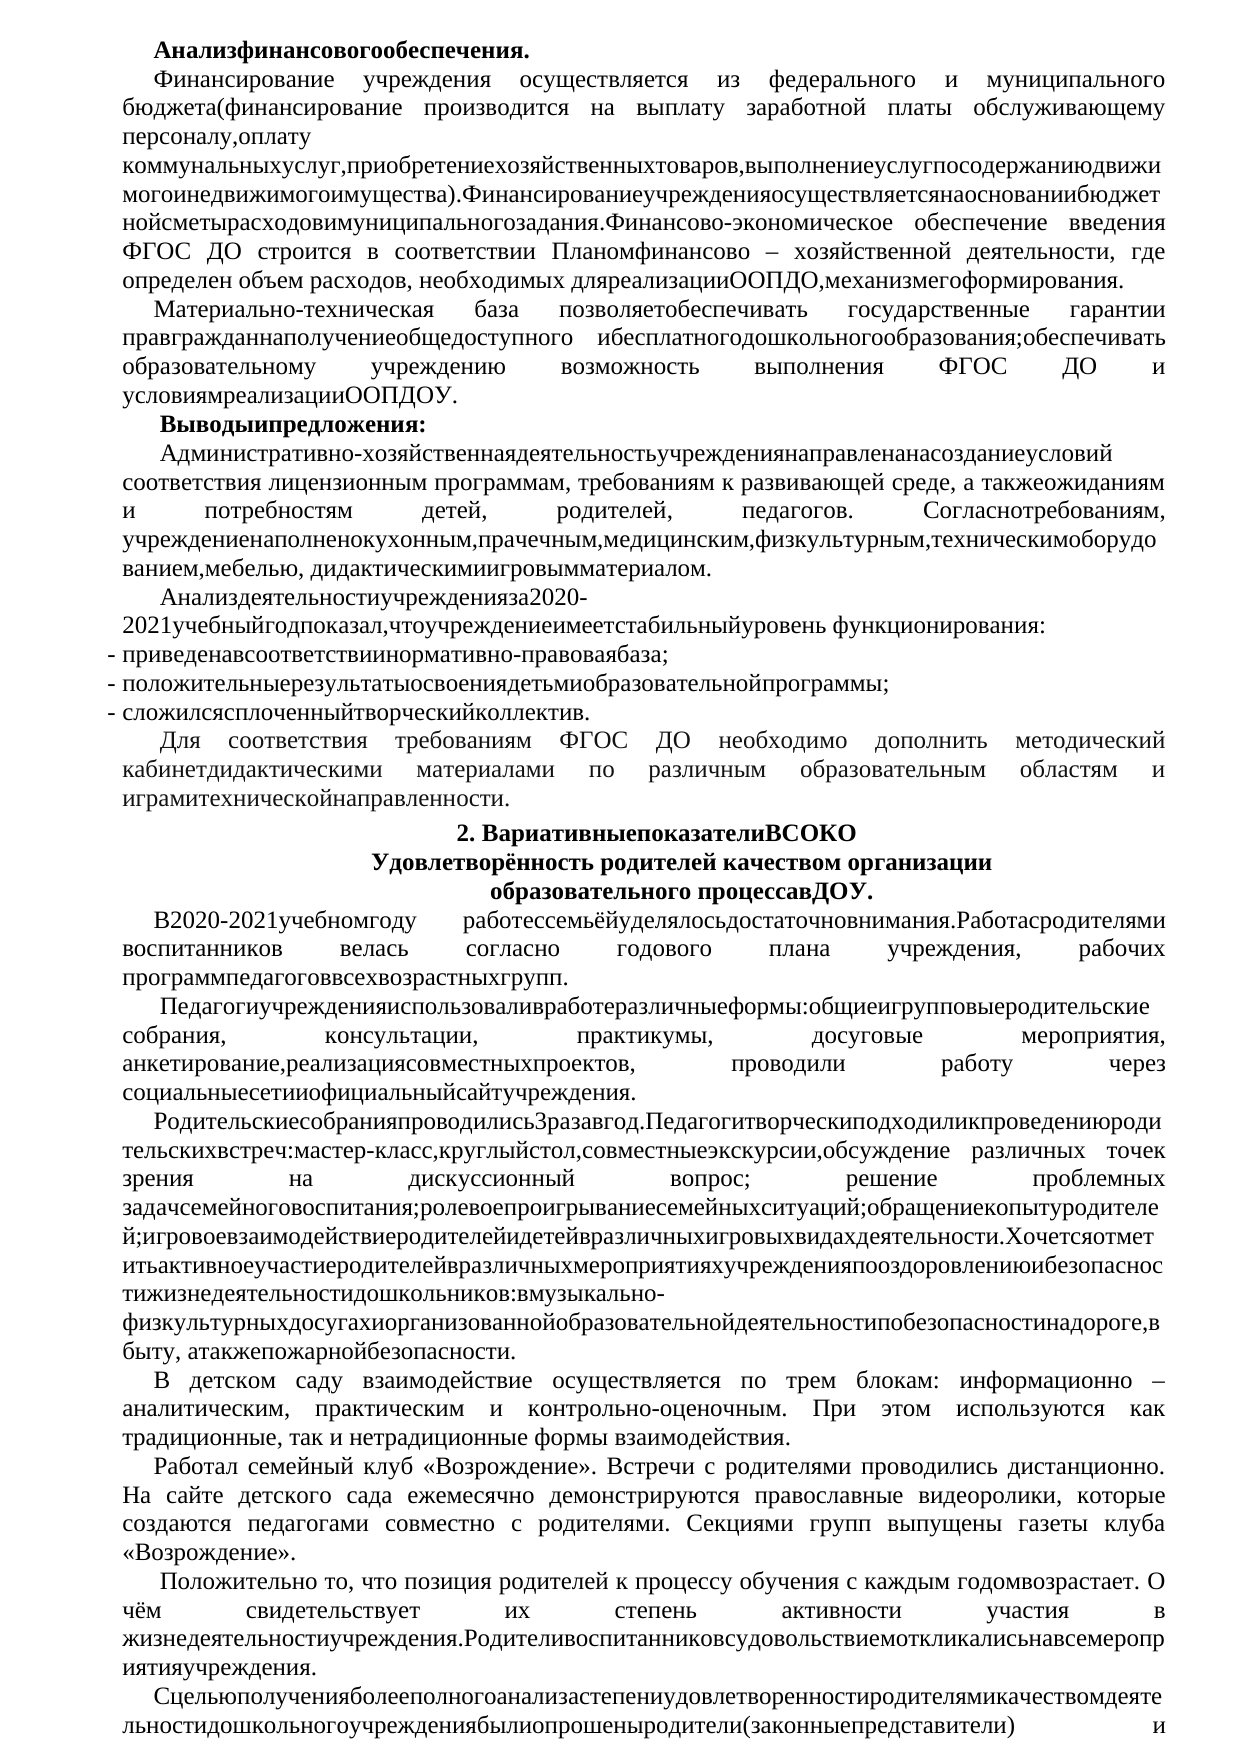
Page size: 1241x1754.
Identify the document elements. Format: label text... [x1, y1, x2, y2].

text В2020-2021учебномгоду работессемьёйуделялосьдостаточновнимания.Работасродителями воспитанников велась согласно годового плана учреждения, рабочих программпедагоговвсехвозрастныхгрупп. [122, 905, 1166, 991]
list Удовлетворённость родителей качеством организации [122, 847, 1166, 876]
list сложилсясплоченныйтворческийколлектив. [107, 697, 1166, 725]
list положительныерезультатыосвоениядетьмиобразовательнойпрограммы; [107, 668, 1166, 697]
text Анализфинансовогообеспечения. [153, 35, 1166, 64]
text Родительскиесобранияпроводились3разавгод.Педагогитворческиподходиликпроведениюродительскихвстреч:мастер-класс,круглыйстол,совместныеэкскурсии,обсуждение различных точек зрения на дискуссионный вопрос; решение проблемных задачсемейноговоспитания;ролевоепроигрываниесемейныхситуаций;обращениекопытуродителей;игровоевзаимодействиеродителейидетейвразличныхигровыхвидахдеятельности.Хочетсяотметитьактивноеучастиеродителейвразличныхмероприятияхучрежденияпооздоровлениюибезопасностижизнедеятельностидошкольников:вмузыкально-физкультурныхдосугахиорганизованнойобразовательнойдеятельностипобезопасностинадороге,вбыту, атакжепожарнойбезопасности. [122, 1106, 1166, 1365]
text В детском саду взаимодействие осуществляется по трем блокам: информационно – аналитическим, практическим и контрольно-оценочным. При этом используются как традиционные, так и нетрадиционные формы взаимодействия. [122, 1365, 1166, 1451]
text Анализдеятельностиучрежденияза2020-2021учебныйгодпоказал,чтоучреждениеимеетстабильныйуровень функционирования: [122, 582, 1166, 639]
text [122, 1681, 1166, 1738]
text Положительно то, что позиция родителей к процессу обучения с каждым годомвозрастает. О чём свидетельствует их степень активности участия в жизнедеятельностиучреждения.Родителивоспитанниковсудовольствиемоткликалисьнавсемероприятияучреждения. [122, 1566, 1166, 1681]
text Административно-хозяйственнаядеятельностьучреждениянаправленанасозданиеусловий соответствия лицензионным программам, требованиям к развивающей среде, а такжеожиданиям и потребностям детей, родителей, педагогов. Согласнотребованиям, учреждениенаполненокухонным,прачечным,медицинским,физкультурным,техническимоборудованием,мебелью, дидактическимиигровымматериалом. [122, 438, 1166, 582]
list приведенавсоответствиинормативно-правоваябаза; [107, 639, 1166, 668]
text Финансирование учреждения осуществляется из федерального и муниципального бюджета(финансирование производится на выплату заработной платы обслуживающему персоналу,оплату коммунальныхуслуг,приобретениехозяйственныхтоваров,выполнениеуслугпосодержаниюдвижимогоинедвижимогоимущества).Финансированиеучрежденияосуществляетсянаоснованиибюджетнойсметырасходовимуниципальногозадания.Финансово-экономическое обеспечение введения ФГОС ДО строится в соответствии Планомфинансово – хозяйственной деятельности, где определен объем расходов, необходимых дляреализацииООПДО,механизмегоформирования. [122, 64, 1166, 294]
text Выводыипредложения: [159, 409, 1166, 438]
list ВариативныепоказателиВСОКО [147, 818, 1166, 847]
text Работал семейный клуб «Возрождение». Встречи с родителями проводились дистанционно. На сайте детского сада ежемесячно демонстрируются православные видеоролики, которые создаются педагогами совместно с родителями. Секциями групп выпущены газеты клуба «Возрождение». [122, 1451, 1166, 1566]
text Для соответствия требованиям ФГОС ДО необходимо дополнить методический кабинетдидактическими материалами по различным образовательным областям и играмитехническойнаправленности. [122, 725, 1166, 812]
text Педагогиучрежденияиспользоваливработеразличныеформы:общиеигрупповыеродительские собрания, консультации, практикумы, досуговые мероприятия, анкетирование,реализациясовместныхпроектов, проводили работу через социальныесетииофициальныйсайтучреждения. [122, 991, 1166, 1106]
text Материально-техническая база позволяетобеспечивать государственные гарантии правгражданнаполучениеобщедоступного ибесплатногодошкольногообразования;обеспечивать образовательному учреждению возможность выполнения ФГОС ДО и условиямреализацииООПДОУ. [122, 294, 1166, 409]
list образовательного процессавДОУ. [122, 876, 1166, 905]
